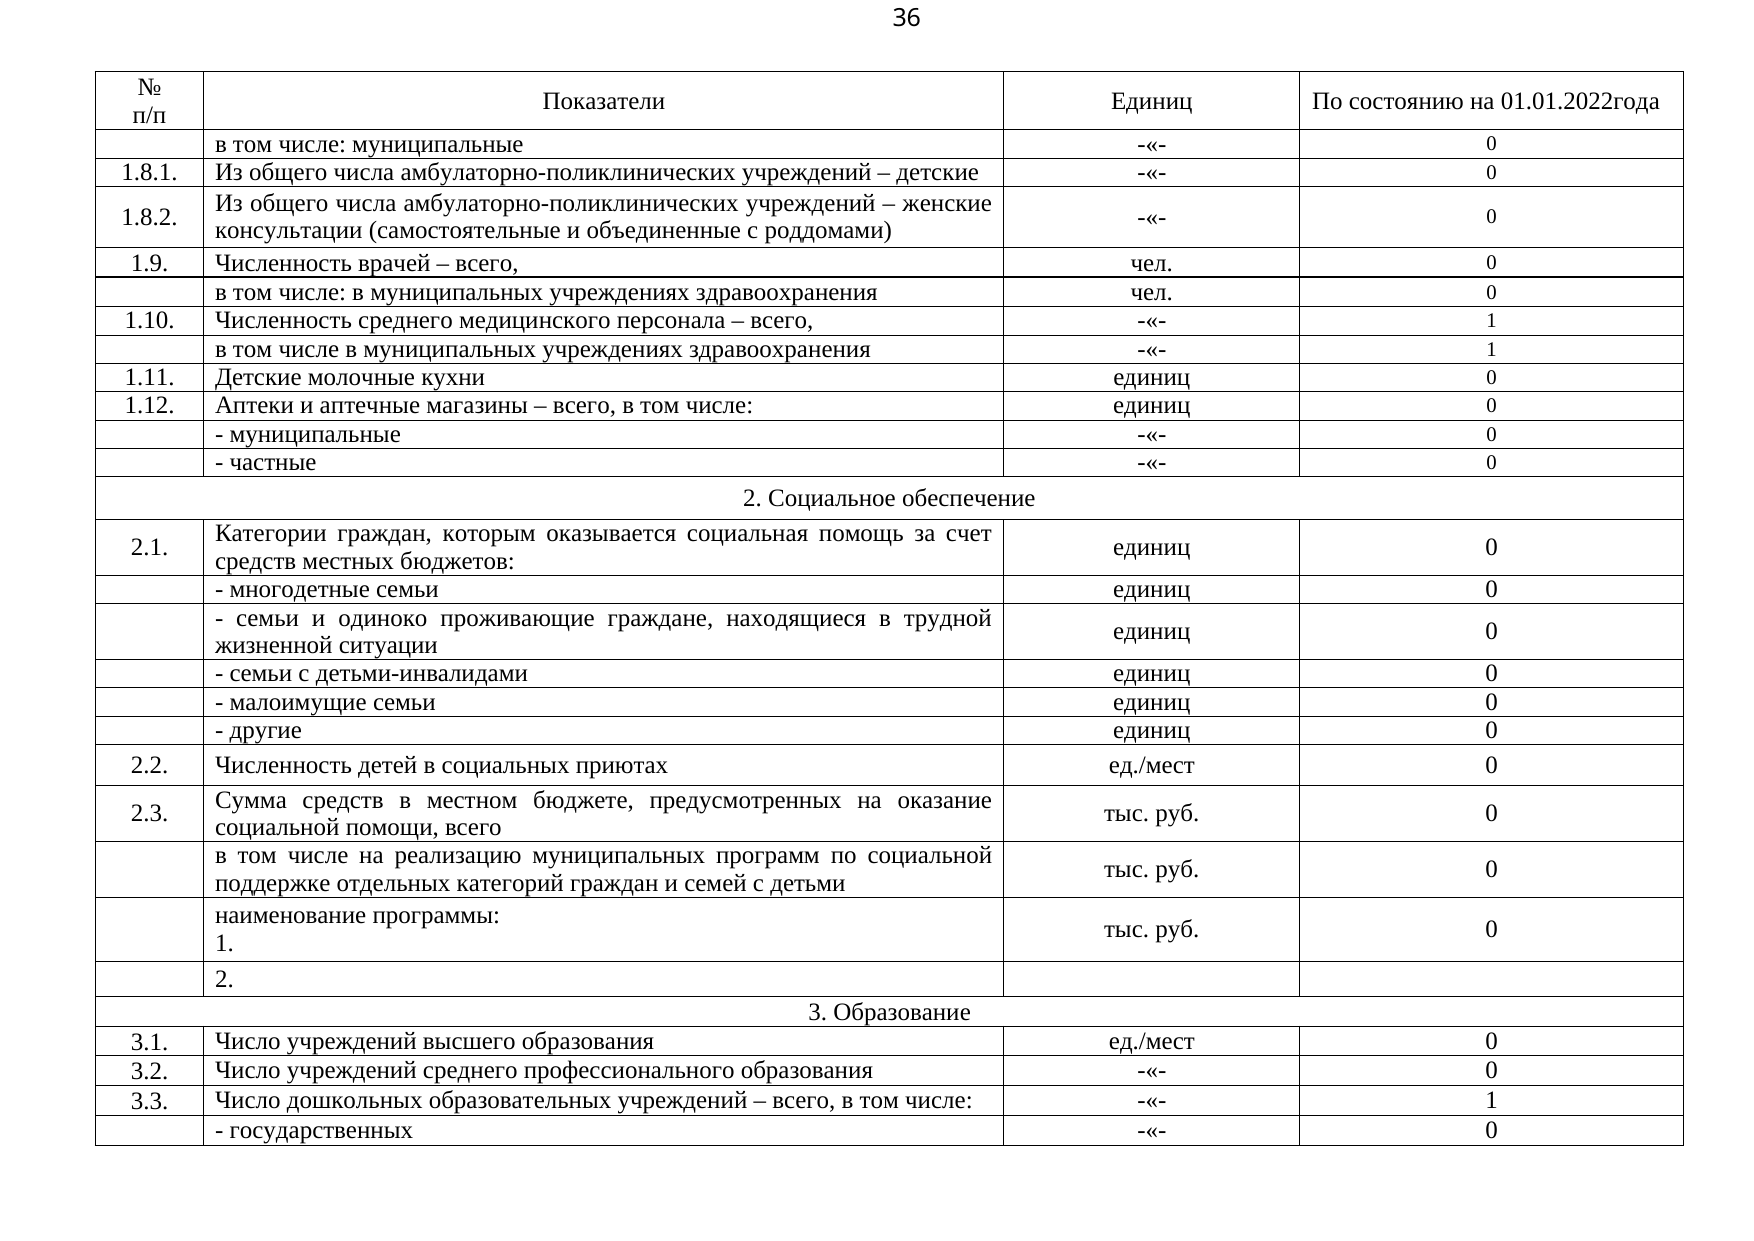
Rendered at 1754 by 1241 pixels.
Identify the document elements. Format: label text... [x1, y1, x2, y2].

table_header По состоянию на 01.01.2022года [1300, 72, 1683, 129]
table_cell в том числе: в муниципальных учреждениях здравоохранения [204, 278, 1003, 306]
table_header № п/п [96, 72, 203, 129]
table_cell тыс. руб. [1004, 786, 1299, 841]
table_cell -«- [1004, 336, 1299, 363]
table_cell 3.1. [96, 1027, 203, 1055]
table_cell -«- [1004, 449, 1299, 476]
table_cell - семьи с детьми-инвалидами [204, 660, 1003, 687]
table_cell 1 [1300, 1086, 1683, 1115]
table_cell 0 [1300, 248, 1683, 276]
table_cell в том числе на реализацию муниципальных программ по социальной поддержке отдельных категорий граждан и семей с детьми [204, 842, 1003, 897]
table_cell 2. Социальное обеспечение [96, 477, 1683, 519]
table_cell [96, 660, 203, 687]
table_cell Детские молочные кухни [204, 364, 1003, 391]
table_cell 0 [1300, 576, 1683, 603]
table_cell 0 [1300, 449, 1683, 476]
table_cell единиц [1004, 576, 1299, 603]
table_cell Число учреждений среднего профессионального образования [204, 1056, 1003, 1085]
table_cell Численность детей в социальных приютах [204, 745, 1003, 785]
table_cell -«- [1004, 1056, 1299, 1085]
table_cell Число дошкольных образовательных учреждений – всего, в том числе: [204, 1086, 1003, 1115]
table_cell 0 [1300, 1056, 1683, 1085]
table_cell [96, 130, 203, 158]
table_cell 3.2. [96, 1056, 203, 1085]
table_cell - семьи и одиноко проживающие граждане, находящиеся в трудной жизненной ситуации [204, 604, 1003, 659]
table_cell единиц [1004, 364, 1299, 391]
table_cell [96, 1116, 203, 1145]
table_cell [96, 842, 203, 897]
table_cell [96, 898, 203, 961]
table_cell - государственных [204, 1116, 1003, 1145]
table_cell единиц [1004, 604, 1299, 659]
table_cell 0 [1300, 159, 1683, 186]
table_cell -«- [1004, 187, 1299, 247]
table_cell 1.8.2. [96, 187, 203, 247]
table_cell 0 [1300, 604, 1683, 659]
table_cell 0 [1300, 1027, 1683, 1055]
table_cell 3.3. [96, 1086, 203, 1115]
table_cell [96, 962, 203, 996]
table_cell 1.12. [96, 392, 203, 419]
table_cell -«- [1004, 159, 1299, 186]
table_cell 0 [1300, 688, 1683, 716]
table_cell Из общего числа амбулаторно-поликлинических учреждений – женские консультации (самостоятельные и объединенные с роддомами) [204, 187, 1003, 247]
table_cell 1.11. [96, 364, 203, 391]
table_cell 2.1. [96, 520, 203, 575]
table_cell 1.8.1. [96, 159, 203, 186]
table_cell 0 [1300, 898, 1683, 961]
table_cell наименование программы: 1. [204, 898, 1003, 961]
table_cell Число учреждений высшего образования [204, 1027, 1003, 1055]
table_cell 0 [1300, 364, 1683, 391]
table_cell [96, 421, 203, 448]
table_cell Сумма средств в местном бюджете, предусмотренных на оказание социальной помощи, всего [204, 786, 1003, 841]
table_cell 2.3. [96, 786, 203, 841]
table_cell Численность среднего медицинского персонала – всего, [204, 307, 1003, 334]
table_cell 0 [1300, 842, 1683, 897]
table_cell чел. [1004, 248, 1299, 276]
table_cell в том числе в муниципальных учреждениях здравоохранения [204, 336, 1003, 363]
table_cell [96, 449, 203, 476]
table_cell 0 [1300, 187, 1683, 247]
table_cell [96, 576, 203, 603]
table_header Показатели [204, 72, 1003, 129]
table_cell 0 [1300, 130, 1683, 158]
table_cell 1.9. [96, 248, 203, 276]
table_cell 1 [1300, 307, 1683, 334]
table_cell 0 [1300, 520, 1683, 575]
table_cell 2.2. [96, 745, 203, 785]
table_cell -«- [1004, 307, 1299, 334]
table_cell 2. [204, 962, 1003, 996]
table_cell 0 [1300, 392, 1683, 419]
table_cell - муниципальные [204, 421, 1003, 448]
table_cell - малоимущие семьи [204, 688, 1003, 716]
table_cell -«- [1004, 1086, 1299, 1115]
table_cell 0 [1300, 278, 1683, 306]
table_cell [96, 688, 203, 716]
table_cell ед./мест [1004, 1027, 1299, 1055]
table_cell [1004, 962, 1299, 996]
table_cell Аптеки и аптечные магазины – всего, в том числе: [204, 392, 1003, 419]
table_cell единиц [1004, 717, 1299, 744]
table_cell - частные [204, 449, 1003, 476]
table_cell [96, 717, 203, 744]
table_cell 0 [1300, 745, 1683, 785]
table_cell Из общего числа амбулаторно-поликлинических учреждений – детские [204, 159, 1003, 186]
table_cell 1.10. [96, 307, 203, 334]
table_cell 1 [1300, 336, 1683, 363]
table_cell Численность врачей – всего, [204, 248, 1003, 276]
table_cell 0 [1300, 717, 1683, 744]
table_cell единиц [1004, 660, 1299, 687]
table_cell Категории граждан, которым оказывается социальная помощь за счет средств местных бюджетов: [204, 520, 1003, 575]
table_cell - другие [204, 717, 1003, 744]
table_cell ед./мест [1004, 745, 1299, 785]
table_header Единиц [1004, 72, 1299, 129]
table_cell [1300, 962, 1683, 996]
table_cell единиц [1004, 392, 1299, 419]
table_cell - многодетные семьи [204, 576, 1003, 603]
table_cell -«- [1004, 1116, 1299, 1145]
table_cell [96, 604, 203, 659]
table_cell 3. Образование [96, 997, 1683, 1026]
table_cell единиц [1004, 520, 1299, 575]
table_cell 0 [1300, 660, 1683, 687]
table_cell тыс. руб. [1004, 898, 1299, 961]
table_cell 0 [1300, 1116, 1683, 1145]
table_cell -«- [1004, 130, 1299, 158]
table_cell [96, 278, 203, 306]
table_cell в том числе: муниципальные [204, 130, 1003, 158]
table_cell 0 [1300, 421, 1683, 448]
table_cell тыс. руб. [1004, 842, 1299, 897]
table_cell чел. [1004, 278, 1299, 306]
table_cell единиц [1004, 688, 1299, 716]
table_cell -«- [1004, 421, 1299, 448]
table_cell 0 [1300, 786, 1683, 841]
table_cell [96, 336, 203, 363]
